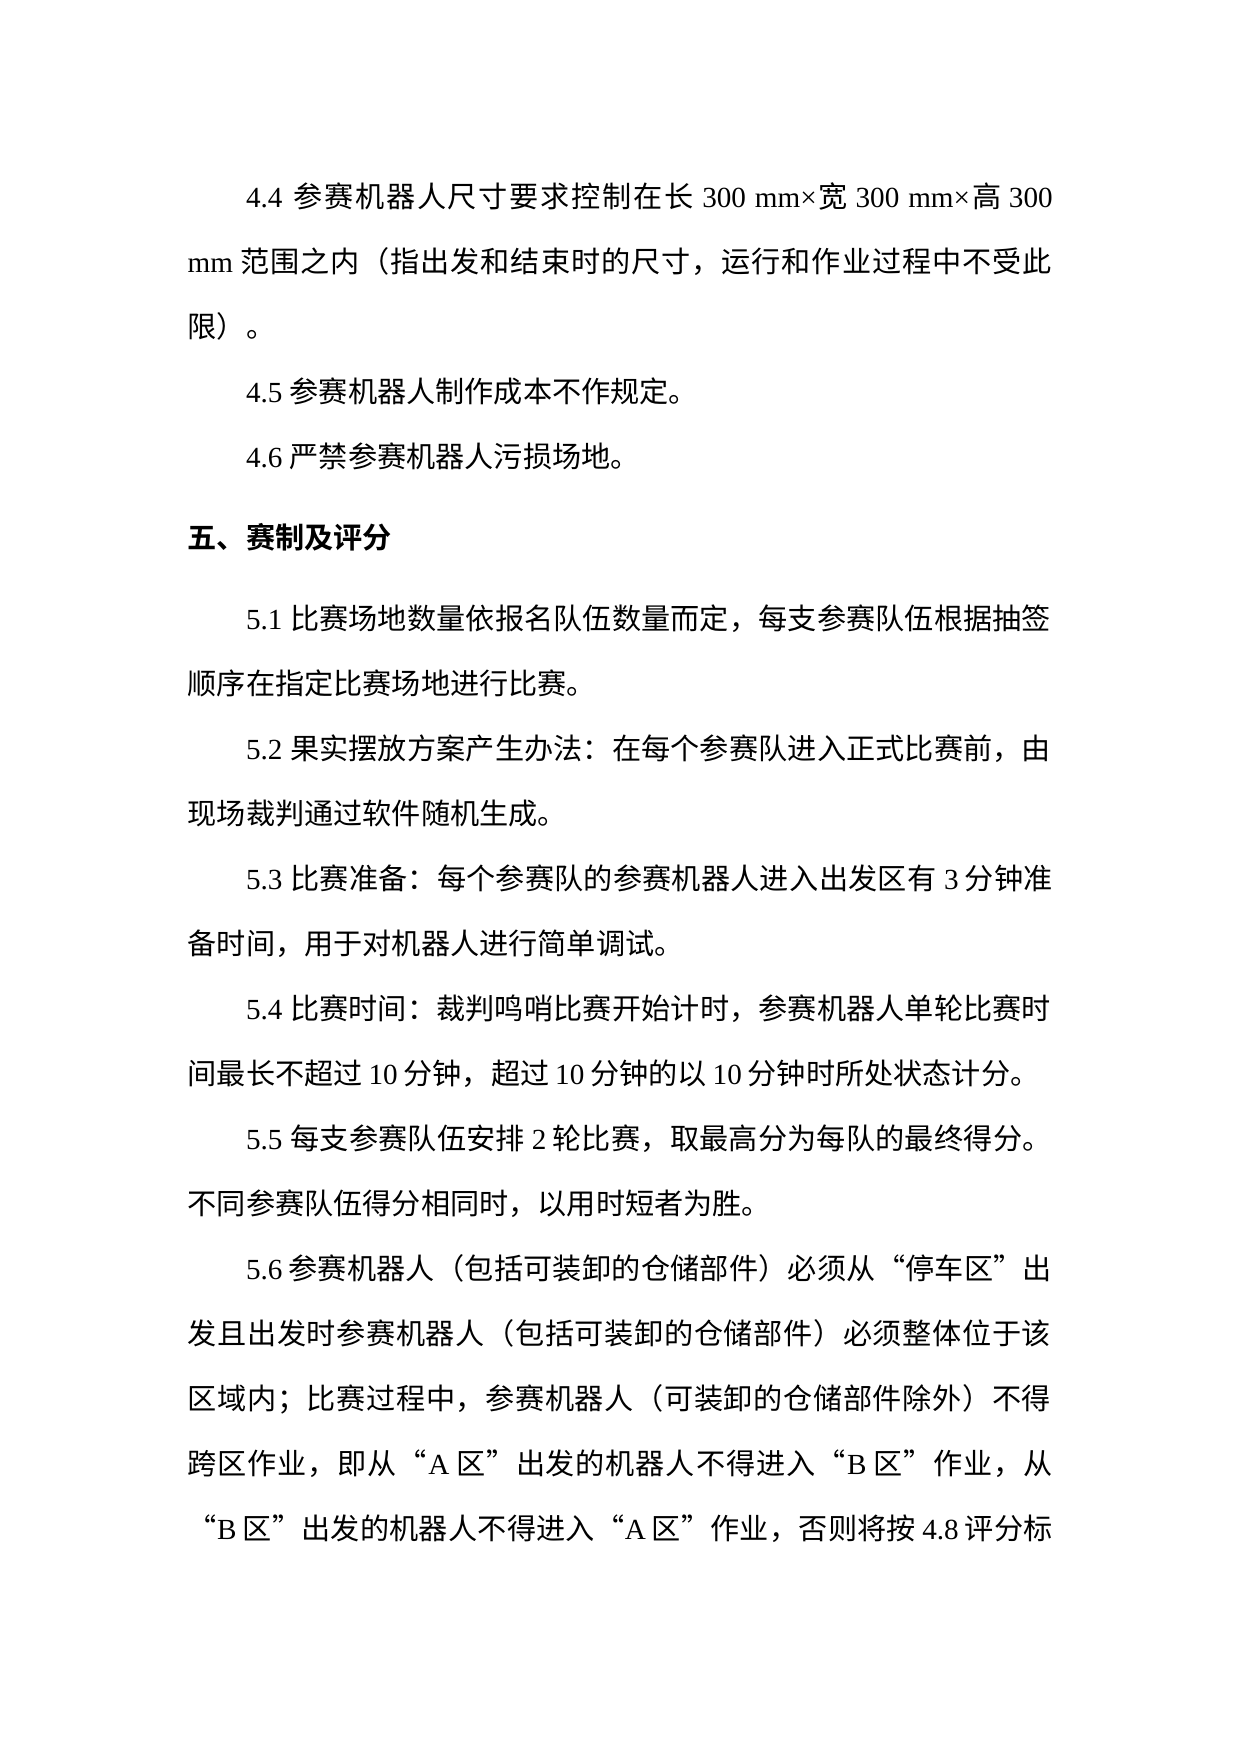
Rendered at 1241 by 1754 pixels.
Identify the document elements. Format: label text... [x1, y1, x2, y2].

text 4.5 参赛机器人制作成本不作规定。 [187, 357, 1053, 422]
text 5.5 每支参赛队伍安排2轮比赛，取最高分为每队的最终得分。不同参赛队伍得分相同时，以用时短者为胜。 [187, 1104, 1053, 1234]
text 4.6 严禁参赛机器人污损场地。 [187, 422, 1053, 487]
text 五、赛制及评分 [187, 503, 1053, 568]
text 5.4 比赛时间：裁判鸣哨比赛开始计时，参赛机器人单轮比赛时间最长不超过10分钟，超过10分钟的以10分钟时所处状态计分。 [187, 974, 1053, 1104]
text 5.3 比赛准备：每个参赛队的参赛机器人进入出发区有3分钟准备时间，用于对机器人进行简单调试。 [187, 844, 1053, 974]
text 5.1 比赛场地数量依报名队伍数量而定，每支参赛队伍根据抽签顺序在指定比赛场地进行比赛。 [187, 584, 1053, 714]
text 4.4 参赛机器人尺寸要求控制在长300 mm×宽300 mm×高300 mm范围之内（指出发和结束时的尺寸，运行和作业过程中不受此限）。 [187, 162, 1053, 357]
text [187, 1234, 1053, 1559]
text 5.2 果实摆放方案产生办法：在每个参赛队进入正式比赛前，由现场裁判通过软件随机生成。 [187, 714, 1053, 844]
